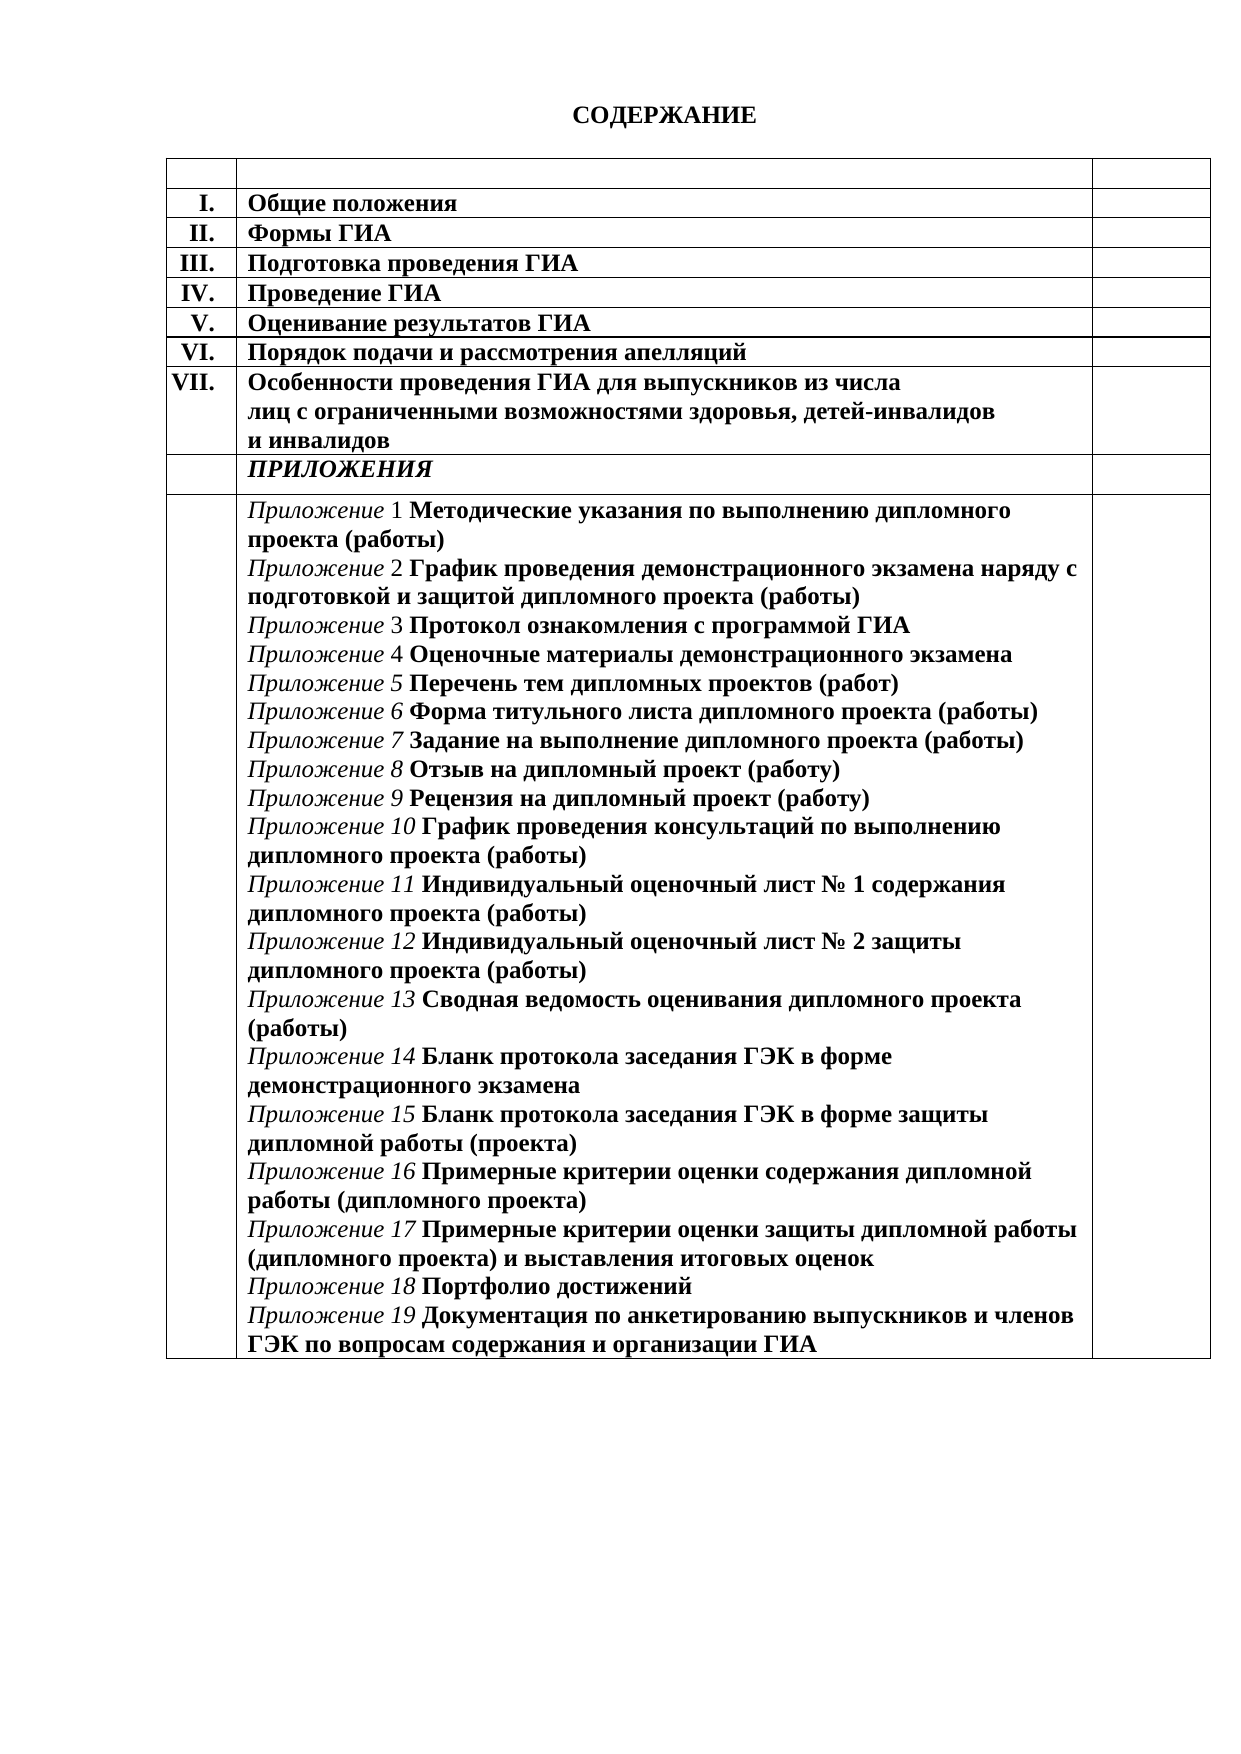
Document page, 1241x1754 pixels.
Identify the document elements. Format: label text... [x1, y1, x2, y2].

table_cell [167, 367, 236, 453]
table_cell [1093, 338, 1210, 366]
table_cell Особенности проведения ГИА для выпускников из числа лиц с ограниченными возможностями здоровья, детей-инвалидов и инвалидов [237, 367, 1092, 453]
table_cell [167, 455, 236, 494]
table_cell Общие положения [237, 189, 1092, 217]
table_cell [1093, 189, 1210, 217]
table_cell Подготовка проведения ГИА [237, 248, 1092, 277]
table_cell [167, 495, 236, 1358]
table_cell Формы ГИА [237, 218, 1092, 247]
table_cell [1093, 278, 1210, 307]
table_cell ПРИЛОЖЕНИЯ [237, 455, 1092, 494]
table_cell Проведение ГИА [237, 278, 1092, 307]
table_cell [167, 189, 236, 217]
table_header [1093, 159, 1210, 187]
table_cell Порядок подачи и рассмотрения апелляций [237, 338, 1092, 366]
table_cell [1093, 455, 1210, 494]
table_cell [167, 338, 236, 366]
table_cell [1093, 218, 1210, 247]
table_cell [1093, 495, 1210, 1358]
text СОДЕРЖАНИЕ [177, 100, 1152, 129]
table_header [237, 159, 1092, 187]
table_cell [167, 278, 236, 307]
table_cell Оценивание результатов ГИА [237, 308, 1092, 336]
table_cell Приложение 1 Методические указания по выполнению дипломного проекта (работы) Приложение 2 График проведения демонстрационного экзамена наряду с подготовкой и защитой дипломного проекта (работы) Приложение 3 Протокол ознакомления с программой ГИА Приложение 4 Оценочные материалы демонстрационного экзамена Приложение 5 Перечень тем дипломных проектов (работ) Приложение 6 Форма титульного листа дипломного проекта (работы) Приложение 7 Задание на выполнение дипломного проекта (работы) Приложение 8 Отзыв на дипломный проект (работу) Приложение 9 Рецензия на дипломный проект (работу) Приложение 10 График проведения консультаций по выполнению дипломного проекта (работы) Приложение 11 Индивидуальный оценочный лист № 1 содержания дипломного проекта (работы) Приложение 12 Индивидуальный оценочный лист № 2 защиты дипломного проекта (работы) Приложение 13 Сводная ведомость оценивания дипломного проекта (работы) Приложение 14 Бланк протокола заседания ГЭК в форме демонстрационного экзамена Приложение 15 Бланк протокола заседания ГЭК в форме защиты дипломной работы (проекта) Приложение 16 Примерные критерии оценки содержания дипломной работы (дипломного проекта) Приложение 17 Примерные критерии оценки защиты дипломной работы (дипломного проекта) и выставления итоговых оценок Приложение 18 Портфолио достижений Приложение 19 Документация по анкетированию выпускников и членов ГЭК по вопросам содержания и организации ГИА [237, 495, 1092, 1358]
table_cell [1093, 248, 1210, 277]
table_cell [167, 218, 236, 247]
table_cell [1093, 367, 1210, 453]
table_cell [167, 248, 236, 277]
table_cell [1093, 308, 1210, 336]
table_cell [167, 308, 236, 336]
table_header [167, 159, 236, 187]
